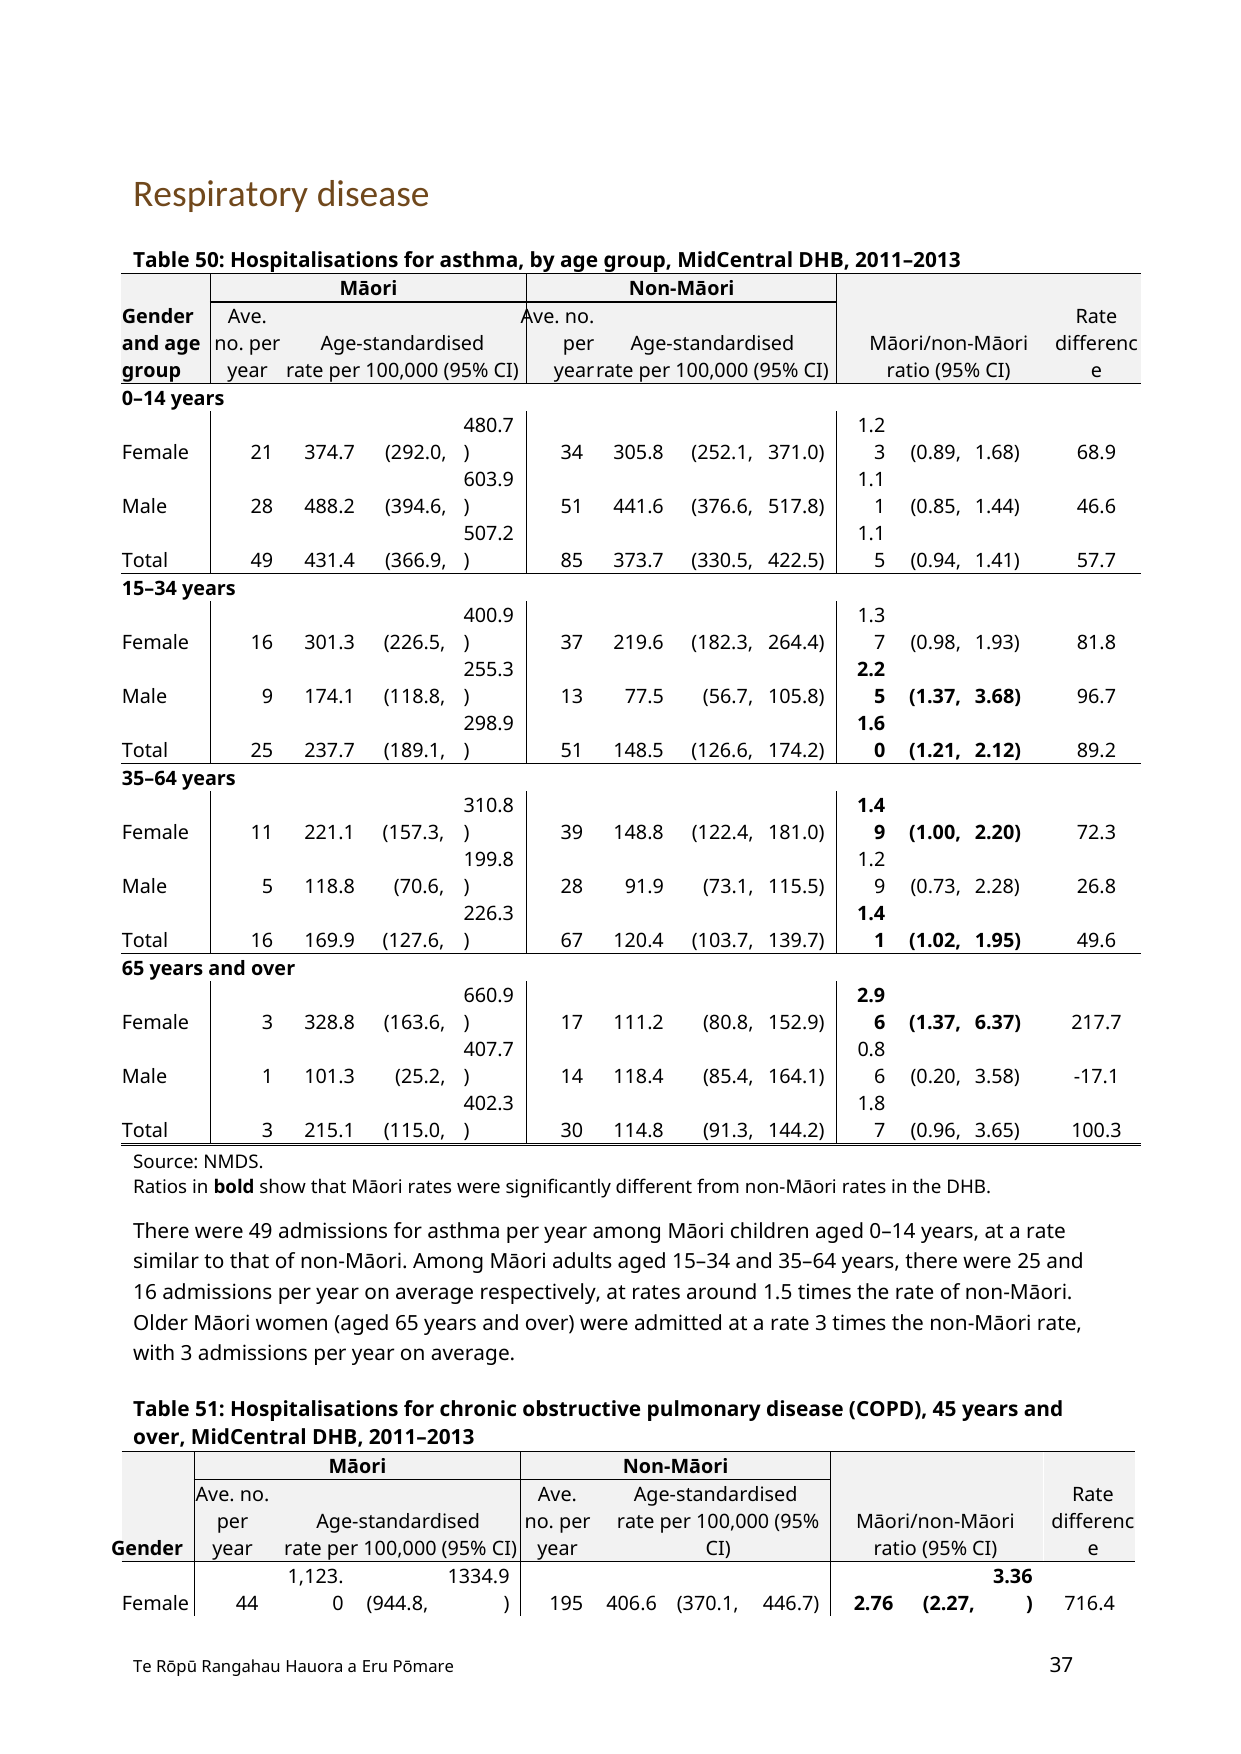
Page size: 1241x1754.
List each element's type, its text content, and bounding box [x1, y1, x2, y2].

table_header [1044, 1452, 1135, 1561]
text Table 51: Hospitalisations for chronic obstructive pulmonary disease (COPD), 45 years and over, MidCentral DHB, 2011–2013 [133, 1394, 1107, 1451]
text Source: NMDS. Ratios in bold show that Māori rates were significantly different from non-Māori rates in the DHB. [133, 1148, 1107, 1199]
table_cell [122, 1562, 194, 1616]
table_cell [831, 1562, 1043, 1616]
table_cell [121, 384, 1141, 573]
text Table 50: Hospitalisations for asthma, by age group, MidCentral DHB, 2011–2013 [133, 245, 1107, 273]
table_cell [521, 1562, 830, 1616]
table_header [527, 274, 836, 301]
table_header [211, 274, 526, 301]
text There were 49 admissions for asthma per year among Māori children aged 0–14 years, at a rate similar to that of non-Māori. Among Māori adults aged 15–34 and 35–64 years, there were 25 and 16 admissions per year on average respectively, at rates around 1.5 times the rate of non-Māori. Older Māori women (aged 65 years and over) were admitted at a rate 3 times the non-Māori rate, with 3 admissions per year on average. [133, 1216, 1107, 1367]
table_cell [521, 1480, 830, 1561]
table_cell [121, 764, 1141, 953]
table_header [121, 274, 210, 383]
subtitle Respiratory disease [133, 170, 1107, 216]
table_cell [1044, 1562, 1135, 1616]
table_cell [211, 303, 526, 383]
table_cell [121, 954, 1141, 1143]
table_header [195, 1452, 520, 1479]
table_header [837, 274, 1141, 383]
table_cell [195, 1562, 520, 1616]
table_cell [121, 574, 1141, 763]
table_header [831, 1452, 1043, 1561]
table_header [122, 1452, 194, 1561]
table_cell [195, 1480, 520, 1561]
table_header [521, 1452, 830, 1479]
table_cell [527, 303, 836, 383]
